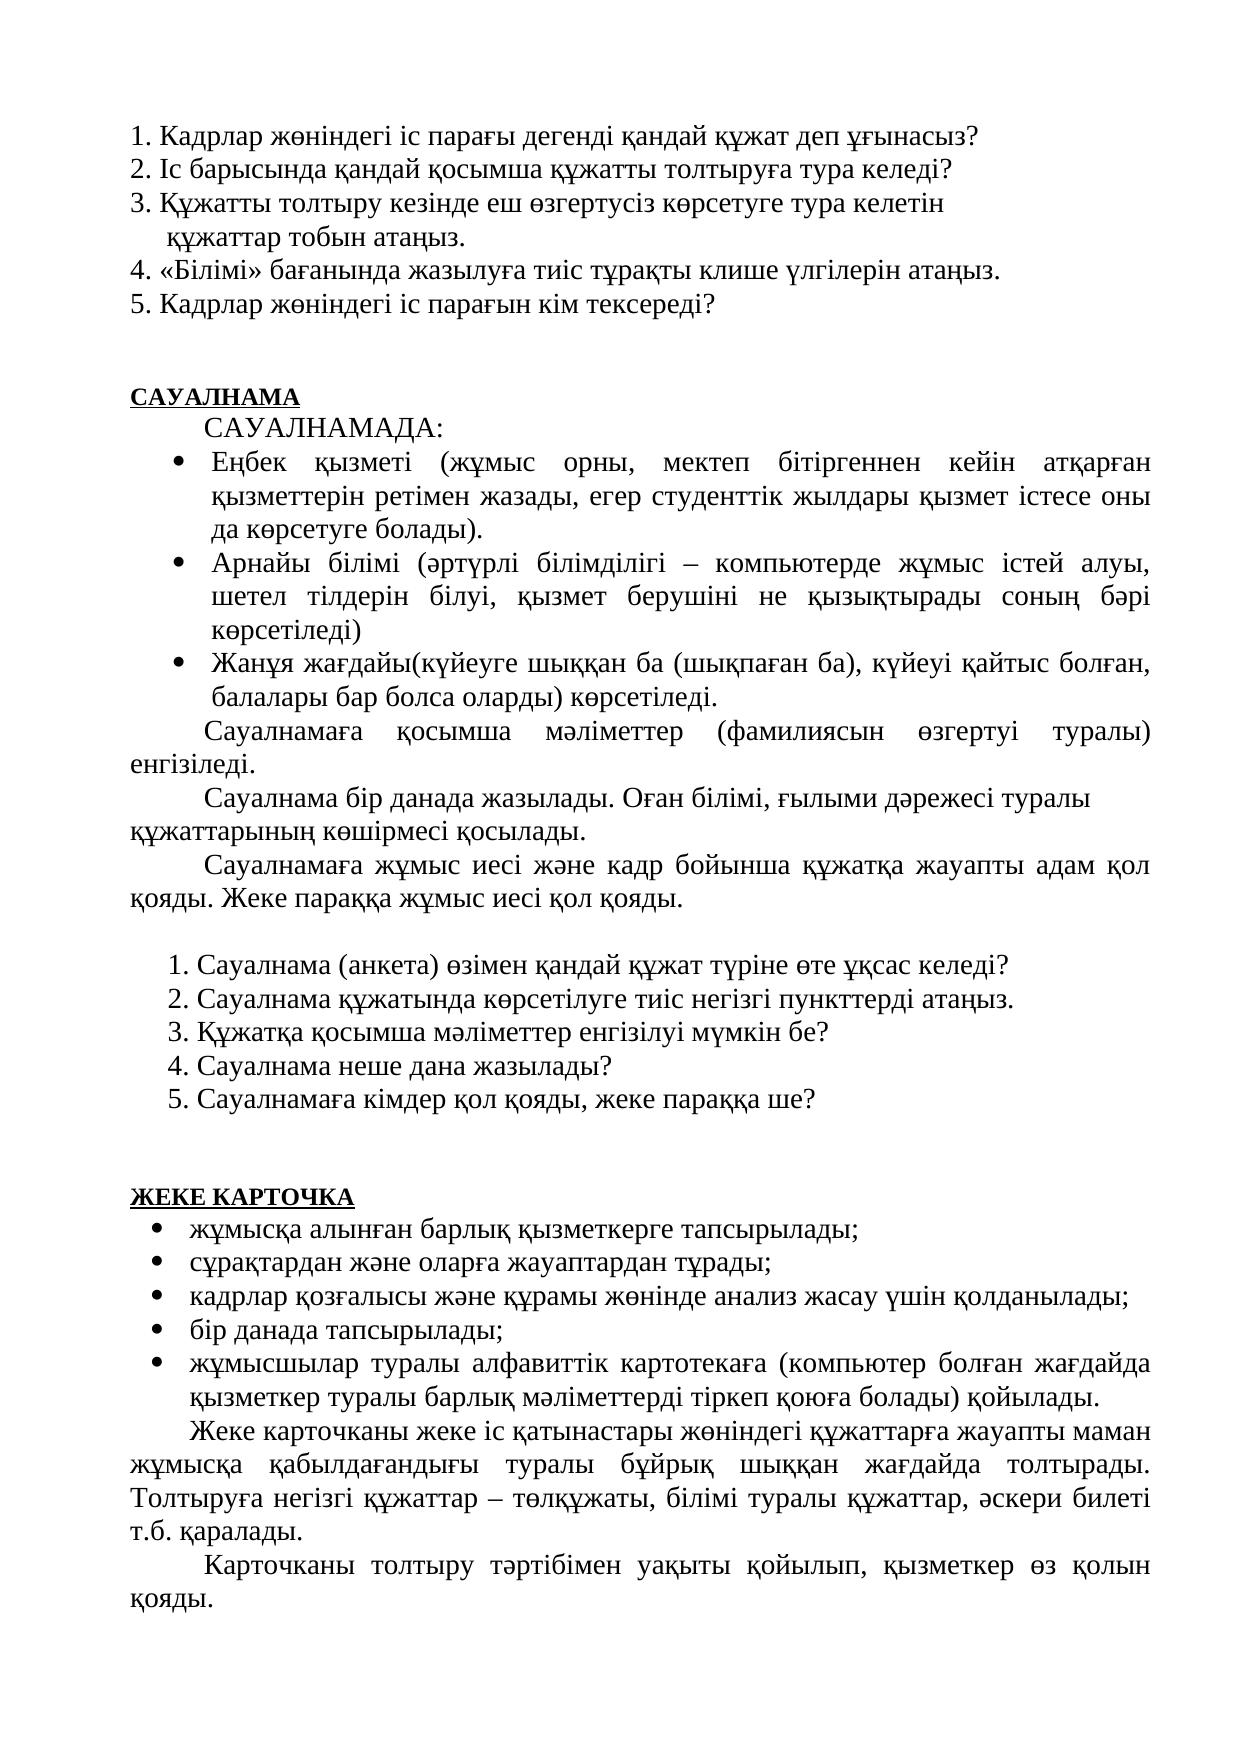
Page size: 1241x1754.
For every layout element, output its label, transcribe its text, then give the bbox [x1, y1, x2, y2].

title ЖЕКЕ КАРТОЧКА [130, 1182, 1152, 1211]
text Карточканы толтыру тәртібімен уақыты қойылып, қызметкер өз қолын қояды. [130, 1547, 1152, 1614]
list сұрақтардан және оларға жауаптардан тұрады; [152, 1244, 1152, 1278]
list кадрлар қозғалысы және құрамы жөнінде анализ жасау үшін қолданылады; [152, 1278, 1152, 1312]
text Сауалнамаға жұмыс иесі және кадр бойынша құжатқа жауапты адам қол қояды. Жеке параққа жұмыс иесі қол қояды. [130, 847, 1152, 914]
title САУАЛНАМА [130, 382, 1152, 410]
text 2. Іс барысында қандай қосымша құжатты толтыруға тура келеді? [130, 152, 1152, 185]
list жұмысқа алынған барлық қызметкерге тапсырылады; [152, 1211, 1152, 1244]
text Сауалнама бір данада жазылады. Оған білімі, ғылыми дәрежесі туралы құжаттарының көшірмесі қосылады. [130, 780, 1152, 847]
text 3. Құжатты толтыру кезінде еш өзгертусіз көрсетуге тура келетін [130, 185, 1152, 219]
list Жанұя жағдайы(күйеуге шыққан ба (шықпаған ба), күйеуі қайтыс болған, балалары бар болса оларды) көрсетіледі. [174, 645, 1152, 713]
list Арнайы білімі (әртүрлі білімділігі – компьютерде жұмыс істей алуы, шетел тілдерін білуі, қызмет берушіні не қызықтырады соның бәрі көрсетіледі) [174, 545, 1152, 645]
text 1. Кадрлар жөніндегі іс парағы дегенді қандай құжат деп ұғынасыз? [130, 118, 1152, 152]
text 4. «Білімі» бағанында жазылуға тиіс тұрақты клише үлгілерін атаңыз. [130, 252, 1152, 286]
text Сауалнамаға қосымша мәліметтер (фамилиясын өзгертуі туралы) енгізіледі. [130, 713, 1152, 780]
text 4. Сауалнама неше дана жазылады? [167, 1048, 1152, 1082]
list жұмысшылар туралы алфавиттік картотекаға (компьютер болған жағдайда қызметкер туралы барлық мәліметтерді тіркеп қоюға болады) қойылады. [152, 1346, 1152, 1413]
text 2. Сауалнама құжатында көрсетілуге тиіс негізгі пункттерді атаңыз. [167, 981, 1152, 1014]
text 5. Кадрлар жөніндегі іс парағын кім тексереді? [130, 286, 1152, 319]
text САУАЛНАМАДА: [130, 410, 1152, 444]
text құжаттар тобын атаңыз. [130, 219, 1152, 252]
list бір данада тапсырылады; [152, 1312, 1152, 1346]
text Жеке карточканы жеке іс қатынастары жөніндегі құжаттарға жауапты маман жұмысқа қабылдағандығы туралы бұйрық шыққан жағдайда толтырады. Толтыруға негізгі құжаттар – төлқұжаты, білімі туралы құжаттар, әскери билеті т.б. қаралады. [130, 1413, 1152, 1547]
list Еңбек қызметі (жұмыс орны, мектеп бітіргеннен кейін атқарған қызметтерін ретімен жазады, егер студенттік жылдары қызмет істесе оны да көрсетуге болады). [174, 444, 1152, 545]
text 1. Сауалнама (анкета) өзімен қандай құжат түріне өте ұқсас келеді? [167, 947, 1152, 981]
text 5. Сауалнамаға кімдер қол қояды, жеке параққа ше? [167, 1082, 1152, 1115]
text 3. Құжатқа қосымша мәліметтер енгізілуі мүмкін бе? [167, 1014, 1152, 1048]
